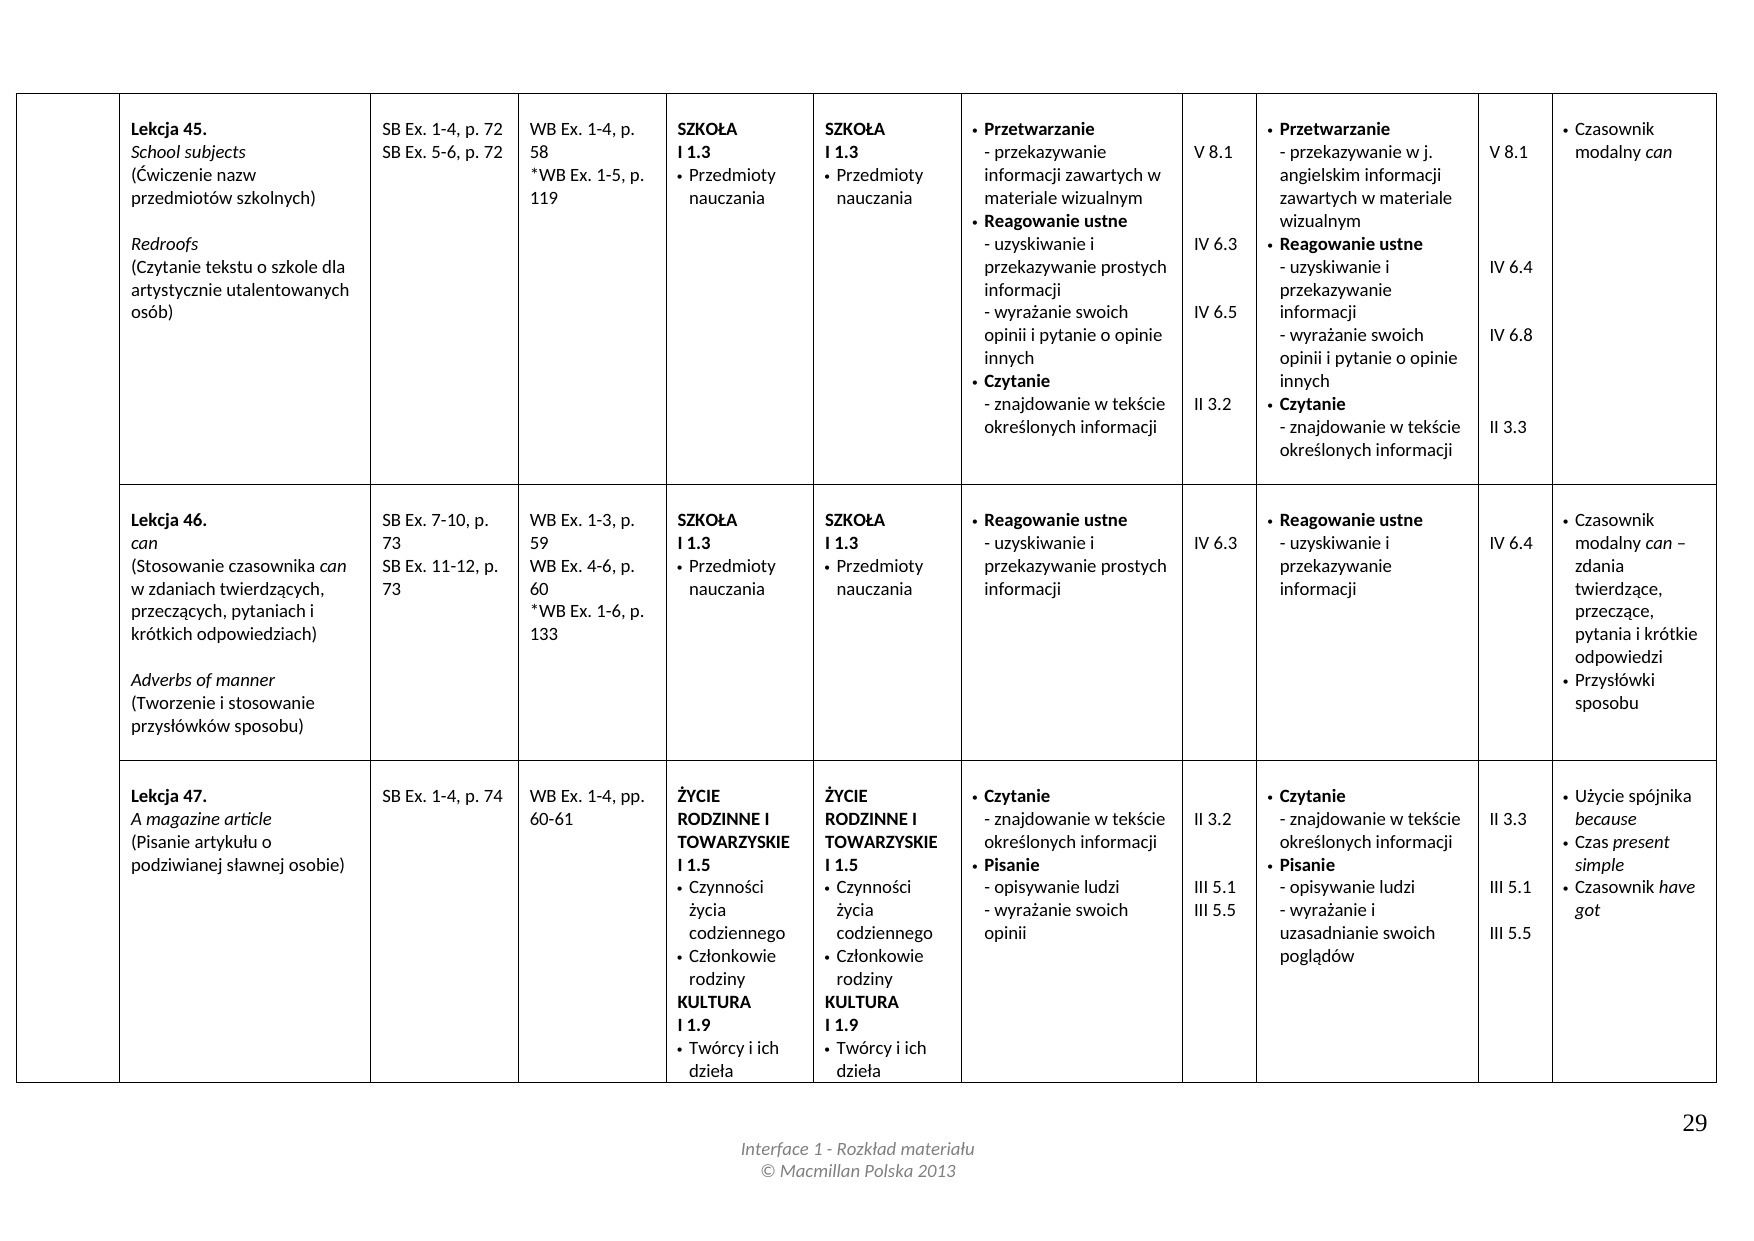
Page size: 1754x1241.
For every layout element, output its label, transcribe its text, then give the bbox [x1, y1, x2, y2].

table_cell Czasownik modalny can [1553, 94, 1716, 484]
table_cell Lekcja 45. School subjects (Ćwiczenie nazw przedmiotów szkolnych) Redroofs (Czytanie tekstu o szkole dla artystycznie utalentowanych osób) [120, 94, 370, 484]
table_cell SZKOŁA I 1.3 Przedmioty nauczania [814, 485, 961, 760]
table_cell WB Ex. 1-3, p. 59 WB Ex. 4-6, p. 60 *WB Ex. 1-6, p. 133 [519, 485, 666, 760]
table_cell V 8.1 IV 6.3 IV 6.5 II 3.2 [1183, 94, 1256, 484]
table_cell ŻYCIE RODZINNE I TOWARZYSKIE I 1.5 Czynności życia codziennego Członkowie rodziny KULTURA I 1.9 Twórcy i ich dzieła [667, 761, 813, 1082]
table_cell SZKOŁA I 1.3 Przedmioty nauczania [667, 94, 813, 484]
table_cell WB Ex. 1-4, p. 58 *WB Ex. 1-5, p. 119 [519, 94, 666, 484]
table_cell SB Ex. 7-10, p. 73 SB Ex. 11-12, p. 73 [371, 485, 518, 760]
table_cell II 3.2 III 5.1 III 5.5 [1183, 761, 1256, 1082]
table_cell IV 6.3 [1183, 485, 1256, 760]
table_cell Przetwarzanie - przekazywanie informacji zawartych w materiale wizualnym Reagowanie ustne - uzyskiwanie i przekazywanie prostych informacji - wyrażanie swoich opinii i pytanie o opinie innych Czytanie - znajdowanie w tekście określonych informacji [962, 94, 1182, 484]
table_cell Reagowanie ustne - uzyskiwanie i przekazywanie prostych informacji [962, 485, 1182, 760]
table_cell SB Ex. 1-4, p. 72 SB Ex. 5-6, p. 72 [371, 94, 518, 484]
table_cell II 3.3 III 5.1 III 5.5 [1479, 761, 1552, 1082]
table_cell Lekcja 47. A magazine article (Pisanie artykułu o podziwianej sławnej osobie) [120, 761, 370, 1082]
table_cell WB Ex. 1-4, pp. 60-61 [519, 761, 666, 1082]
table_cell Użycie spójnika because Czas present simple Czasownik have got [1553, 761, 1716, 1082]
table_cell IV 6.4 [1479, 485, 1552, 760]
table_cell SB Ex. 1-4, p. 74 [371, 761, 518, 1082]
table_cell Czasownik modalny can – zdania twierdzące, przeczące, pytania i krótkie odpowiedzi Przysłówki sposobu [1553, 485, 1716, 760]
table_cell Reagowanie ustne - uzyskiwanie i przekazywanie informacji [1257, 485, 1478, 760]
table_cell SZKOŁA I 1.3 Przedmioty nauczania [814, 94, 961, 484]
table_cell Czytanie - znajdowanie w tekście określonych informacji Pisanie - opisywanie ludzi - wyrażanie swoich opinii [962, 761, 1182, 1082]
table_cell SZKOŁA I 1.3 Przedmioty nauczania [667, 485, 813, 760]
table_cell V 8.1 IV 6.4 IV 6.8 II 3.3 [1479, 94, 1552, 484]
table_cell Lekcja 46. can (Stosowanie czasownika can w zdaniach twierdzących, przeczących, pytaniach i krótkich odpowiedziach) Adverbs of manner (Tworzenie i stosowanie przysłówków sposobu) [120, 485, 370, 760]
table_cell Czytanie - znajdowanie w tekście określonych informacji Pisanie - opisywanie ludzi - wyrażanie i uzasadnianie swoich poglądów [1257, 761, 1478, 1082]
table_cell Przetwarzanie - przekazywanie w j. angielskim informacji zawartych w materiale wizualnym Reagowanie ustne - uzyskiwanie i przekazywanie informacji - wyrażanie swoich opinii i pytanie o opinie innych Czytanie - znajdowanie w tekście określonych informacji [1257, 94, 1478, 484]
table_cell ŻYCIE RODZINNE I TOWARZYSKIE I 1.5 Czynności życia codziennego Członkowie rodziny KULTURA I 1.9 Twórcy i ich dzieła [814, 761, 961, 1082]
